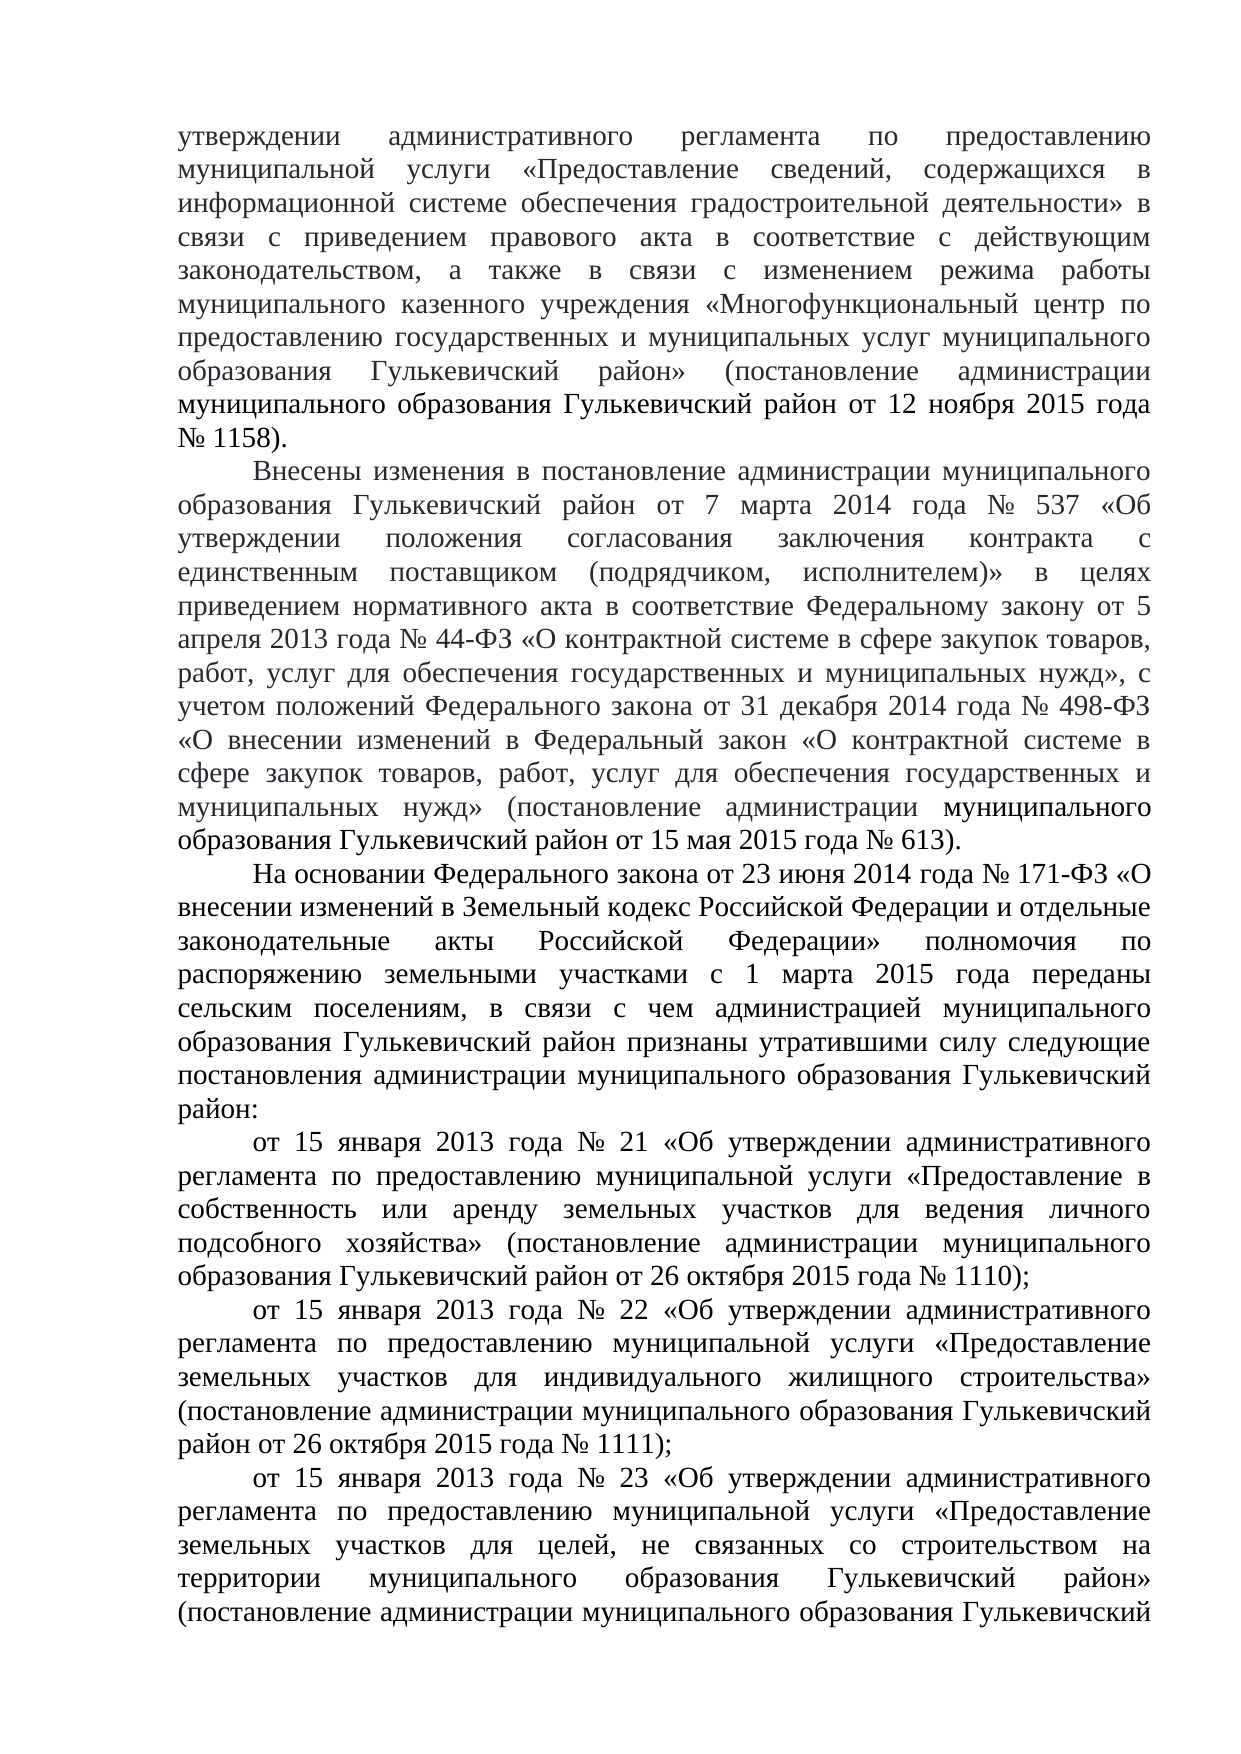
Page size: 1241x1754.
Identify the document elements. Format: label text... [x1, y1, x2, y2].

text На основании Федерального закона от 23 июня 2014 года № 171-ФЗ «О внесении изменений в Земельный кодекс Российской Федерации и отдельные законодательные акты Российской Федерации» полномочия по распоряжению земельными участками с 1 марта 2015 года переданы сельским поселениям, в связи с чем администрацией муниципального образования Гулькевичский район признаны утратившими силу следующие постановления администрации муниципального образования Гулькевичский район: [177, 856, 1152, 1124]
text от 15 января 2013 года № 21 «Об утверждении административного регламента по предоставлению муниципальной услуги «Предоставление в собственность или аренду земельных участков для ведения личного подсобного хозяйства» (постановление администрации муниципального образования Гулькевичский район от 26 октября 2015 года № 1110); [177, 1124, 1152, 1292]
text от 15 января 2013 года № 22 «Об утверждении административного регламента по предоставлению муниципальной услуги «Предоставление земельных участков для индивидуального жилищного строительства» (постановление администрации муниципального образования Гулькевичский район от 26 октября 2015 года № 1111); [177, 1292, 1152, 1460]
subtitle Внесены изменения в постановление администрации муниципального образования Гулькевичский район от 7 марта 2014 года № 537 «Об утверждении положения согласования заключения контракта с единственным поставщиком (подрядчиком, исполнителем)» в целях приведением нормативного акта в соответствие Федеральному закону от 5 апреля 2013 года № 44-ФЗ «О контрактной системе в сфере закупок товаров, работ, услуг для обеспечения государственных и муниципальных нужд», с учетом положений Федерального закона от 31 декабря 2014 года № 498-ФЗ «О внесении изменений в Федеральный закон «О контрактной системе в сфере закупок товаров, работ, услуг для обеспечения государственных и муниципальных нужд» (постановление администрации муниципального образования Гулькевичский район от 15 мая 2015 года № 613). [177, 453, 1152, 856]
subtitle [177, 118, 1152, 453]
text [177, 1460, 1152, 1627]
